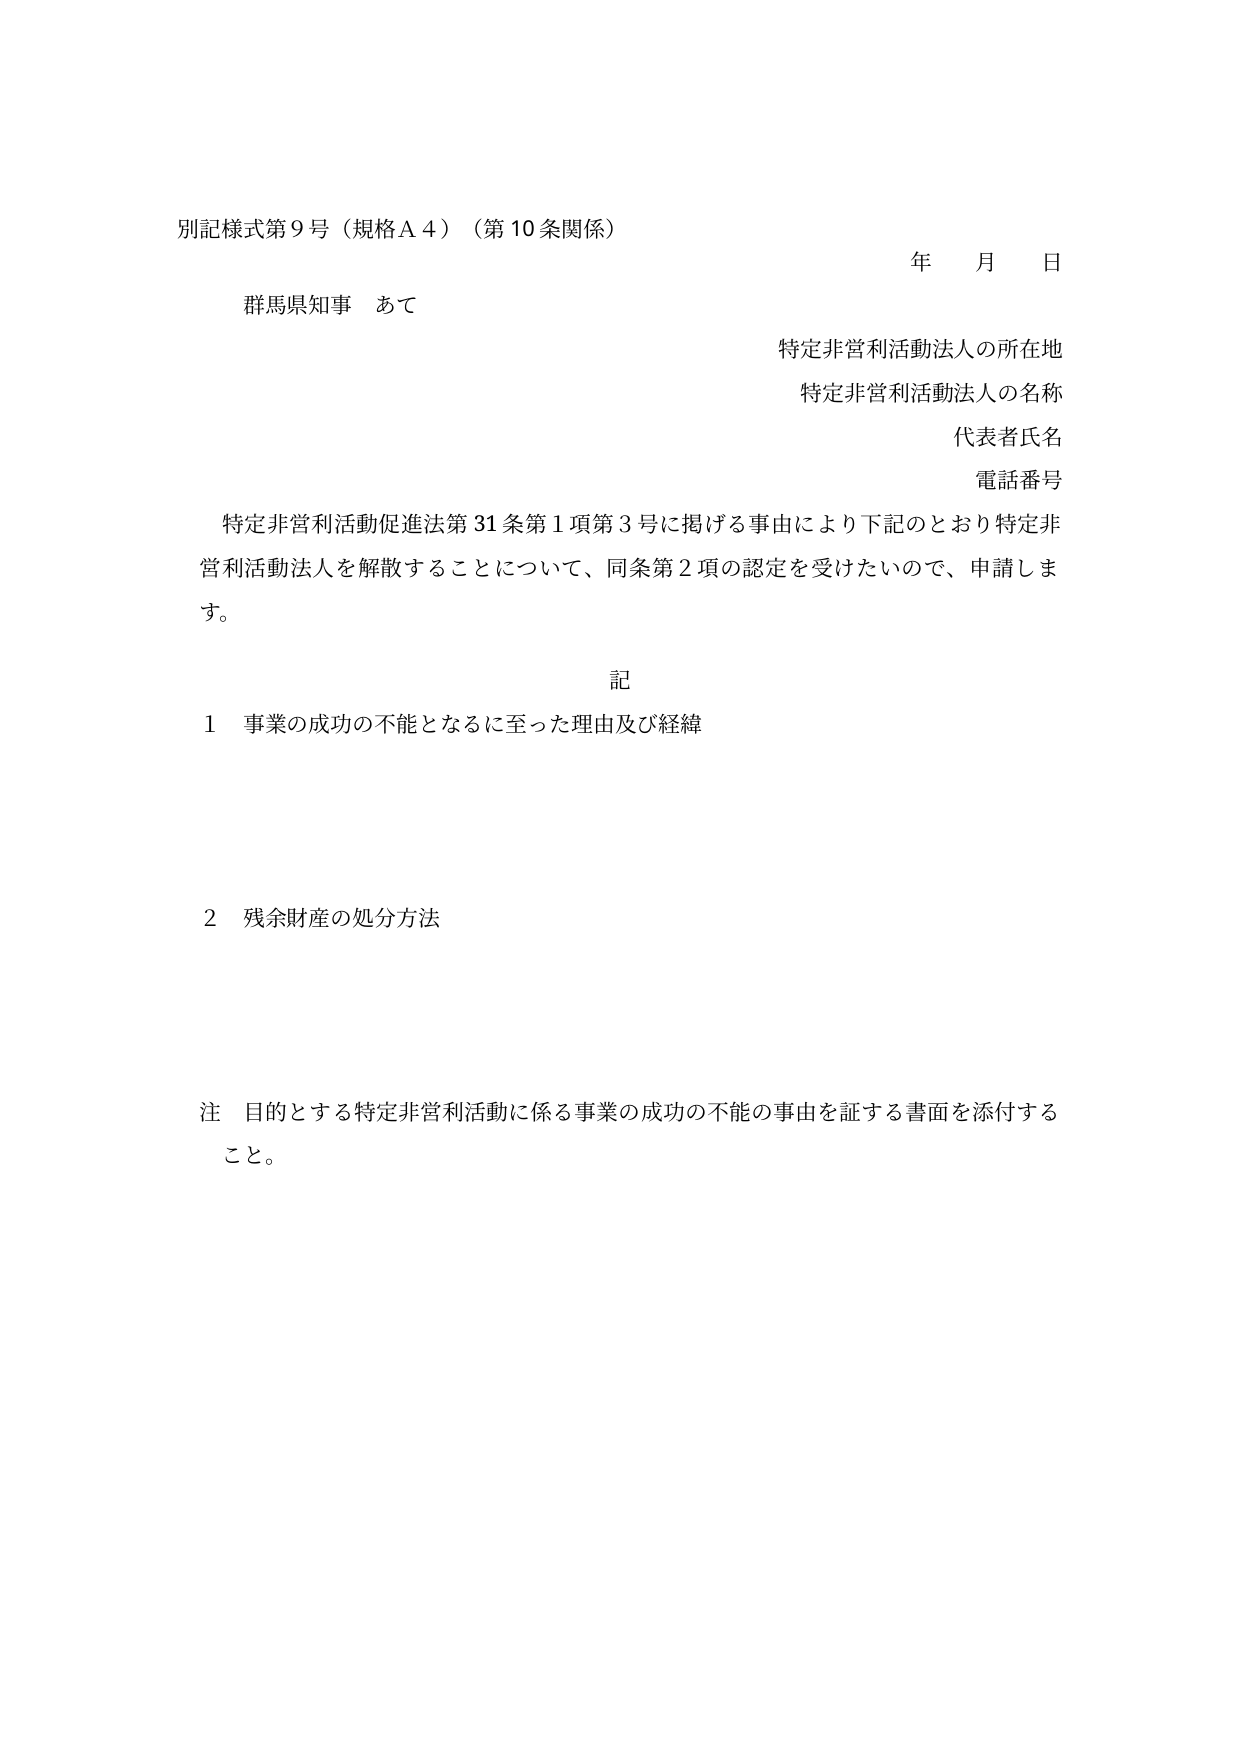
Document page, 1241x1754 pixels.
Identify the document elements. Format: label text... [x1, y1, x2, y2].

text 特定非営利活動法人の所在地 [177, 326, 1063, 370]
text 群馬県知事 あて [177, 282, 1063, 326]
text 特定非営利活動法人の名称 [177, 370, 1063, 414]
text 注 目的とする特定非営利活動に係る事業の成功の不能の事由を証する書面を添付すること。 [177, 1089, 1063, 1176]
text 代表者氏名 [177, 414, 1063, 457]
text 記 [177, 657, 1063, 701]
text ２ 残余財産の処分方法 [177, 895, 1063, 939]
text 年 月 日 [177, 239, 1063, 282]
text 電話番号 [177, 457, 1063, 501]
text 特定非営利活動促進法第31条第１項第３号に掲げる事由により下記のとおり特定非営利活動法人を解散することについて、同条第２項の認定を受けたいので、申請します。 [177, 501, 1063, 632]
text 別記様式第９号（規格Ａ４）（第10条関係） [177, 217, 1063, 239]
text １ 事業の成功の不能となるに至った理由及び経緯 [177, 701, 1063, 745]
